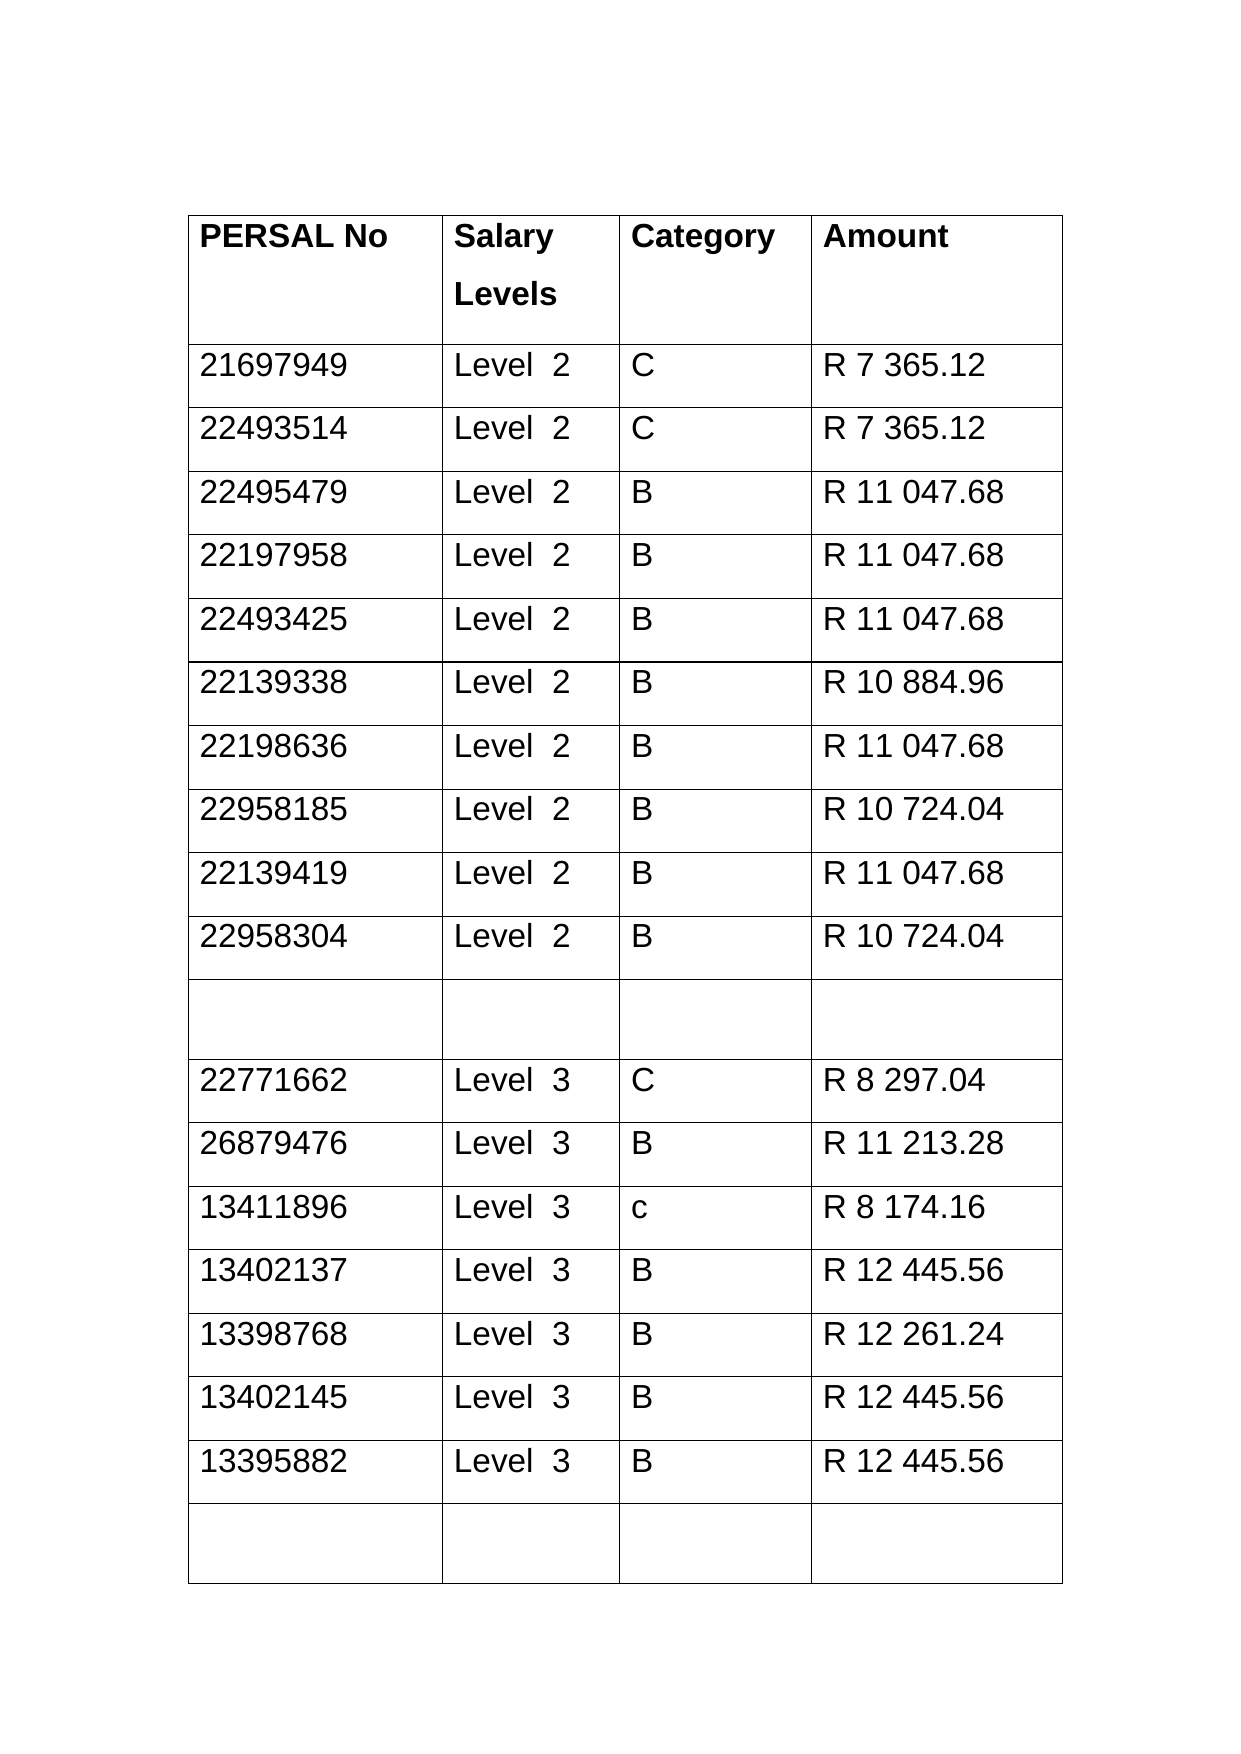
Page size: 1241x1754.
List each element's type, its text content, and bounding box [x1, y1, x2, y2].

table_cell B [620, 853, 811, 916]
table_cell Level 3 [443, 1314, 619, 1376]
table_cell [189, 980, 442, 1058]
table_cell 22198636 [189, 726, 442, 788]
table_cell 22958185 [189, 790, 442, 852]
table_cell [443, 1504, 619, 1583]
table_cell 22495479 [189, 472, 442, 534]
table_cell C [620, 408, 811, 471]
table_cell B [620, 1314, 811, 1376]
table_cell R 7 365.12 [812, 345, 1062, 407]
table_cell Level 3 [443, 1187, 619, 1249]
table_cell 22493514 [189, 408, 442, 471]
table_header Salary Levels [443, 216, 619, 344]
table_cell B [620, 917, 811, 979]
table_cell Level 2 [443, 790, 619, 852]
table_cell [812, 980, 1062, 1058]
table_cell 13402137 [189, 1250, 442, 1313]
table_cell R 12 445.56 [812, 1377, 1062, 1440]
table_cell 13398768 [189, 1314, 442, 1376]
table_cell B [620, 599, 811, 661]
table_cell B [620, 1123, 811, 1186]
table_cell Level 2 [443, 599, 619, 661]
table_cell R 11 047.68 [812, 535, 1062, 598]
table_cell B [620, 663, 811, 725]
table_cell R 11 047.68 [812, 726, 1062, 788]
table_header Amount [812, 216, 1062, 344]
table_cell R 8 297.04 [812, 1060, 1062, 1122]
table_cell B [620, 726, 811, 788]
table_cell [812, 1504, 1062, 1583]
table_cell 13395882 [189, 1441, 442, 1503]
table_cell R 8 174.16 [812, 1187, 1062, 1249]
table_cell Level 2 [443, 917, 619, 979]
table_cell [443, 980, 619, 1058]
table_cell [620, 1504, 811, 1583]
table_cell C [620, 345, 811, 407]
table_cell 26879476 [189, 1123, 442, 1186]
table_cell 22139419 [189, 853, 442, 916]
table_header Category [620, 216, 811, 344]
table_cell R 11 213.28 [812, 1123, 1062, 1186]
table_cell R 11 047.68 [812, 853, 1062, 916]
table_cell Level 2 [443, 535, 619, 598]
table_cell B [620, 472, 811, 534]
table_cell R 11 047.68 [812, 472, 1062, 534]
table_cell R 10 724.04 [812, 917, 1062, 979]
table_cell [620, 980, 811, 1058]
table_cell c [620, 1187, 811, 1249]
table_cell R 12 445.56 [812, 1441, 1062, 1503]
table_cell Level 2 [443, 853, 619, 916]
table_cell [189, 1504, 442, 1583]
table_cell 22493425 [189, 599, 442, 661]
table_cell R 12 261.24 [812, 1314, 1062, 1376]
table_cell 13402145 [189, 1377, 442, 1440]
table_cell C [620, 1060, 811, 1122]
table_cell Level 2 [443, 472, 619, 534]
table_cell 13411896 [189, 1187, 442, 1249]
table_cell B [620, 1377, 811, 1440]
table_header PERSAL No [189, 216, 442, 344]
table_cell R 10 884.96 [812, 663, 1062, 725]
table_cell Level 3 [443, 1377, 619, 1440]
table_cell Level 2 [443, 663, 619, 725]
table_cell 21697949 [189, 345, 442, 407]
table_cell Level 3 [443, 1123, 619, 1186]
table_cell 22139338 [189, 663, 442, 725]
table_cell Level 3 [443, 1250, 619, 1313]
table_cell R 12 445.56 [812, 1250, 1062, 1313]
table_cell Level 2 [443, 726, 619, 788]
table_cell B [620, 535, 811, 598]
table_cell 22197958 [189, 535, 442, 598]
table_cell B [620, 790, 811, 852]
table_cell R 11 047.68 [812, 599, 1062, 661]
table_cell R 10 724.04 [812, 790, 1062, 852]
table_cell B [620, 1250, 811, 1313]
table_cell Level 3 [443, 1060, 619, 1122]
table_cell Level 2 [443, 408, 619, 471]
table_cell Level 2 [443, 345, 619, 407]
table_cell B [620, 1441, 811, 1503]
table_cell Level 3 [443, 1441, 619, 1503]
table_cell R 7 365.12 [812, 408, 1062, 471]
table_cell 22771662 [189, 1060, 442, 1122]
table_cell 22958304 [189, 917, 442, 979]
